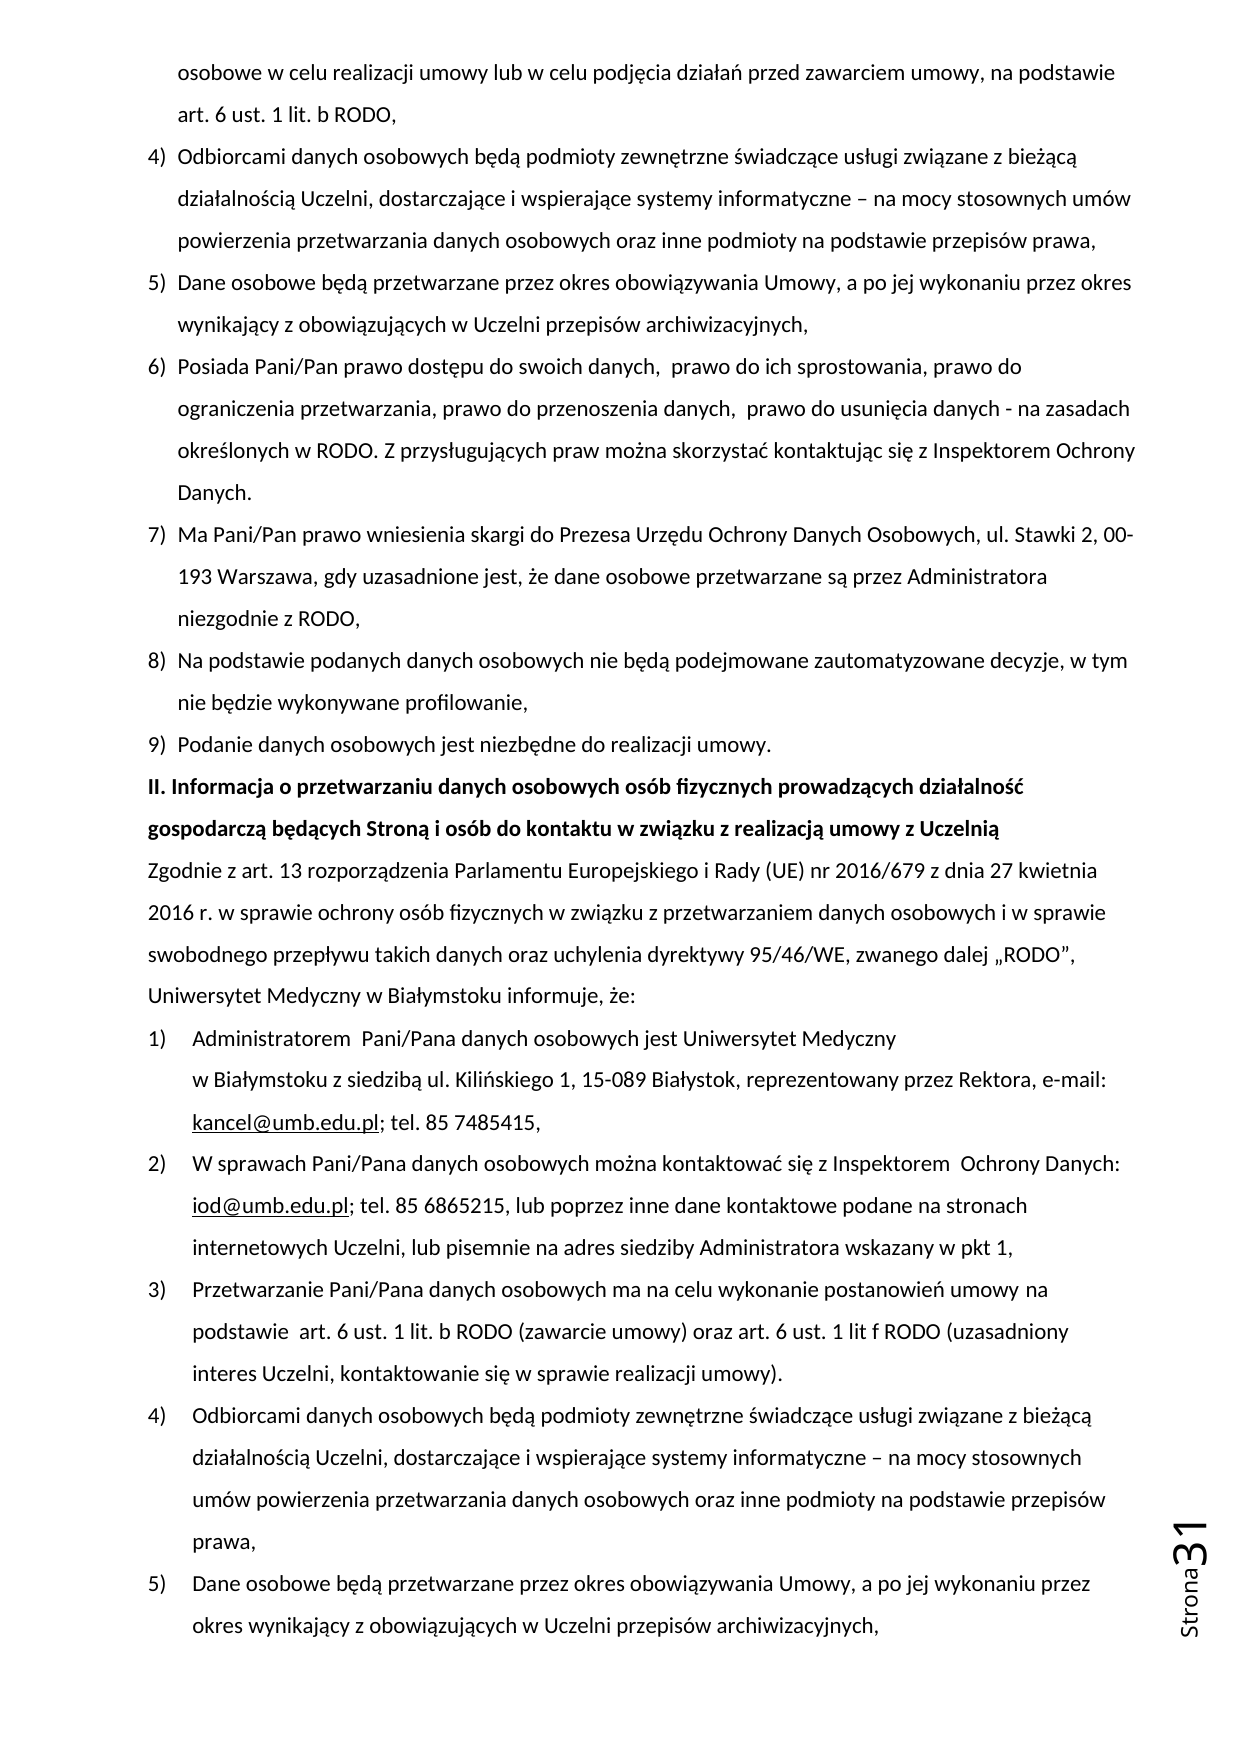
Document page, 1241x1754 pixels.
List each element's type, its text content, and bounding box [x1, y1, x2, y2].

text II. Informacja o przetwarzaniu danych osobowych osób fizycznych prowadzących działalność gospodarczą będących Stroną i osób do kontaktu w związku z realizacją umowy z Uczelnią [148, 772, 1137, 842]
list Odbiorcami danych osobowych będą podmioty zewnętrzne świadczące usługi związane z bieżącą działalnością Uczelni, dostarczające i wspierające systemy informatyczne – na mocy stosownych umów powierzenia przetwarzania danych osobowych oraz inne podmioty na podstawie przepisów prawa, [148, 142, 1137, 254]
list Dane osobowe będą przetwarzane przez okres obowiązywania Umowy, a po jej wykonaniu przez okres wynikający z obowiązujących w Uczelni przepisów archiwizacyjnych, [148, 268, 1137, 338]
list Na podstawie podanych danych osobowych nie będą podejmowane zautomatyzowane decyzje, w tym nie będzie wykonywane profilowanie, [148, 646, 1137, 716]
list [148, 58, 1137, 128]
list Posiada Pani/Pan prawo dostępu do swoich danych, prawo do ich sprostowania, prawo do ograniczenia przetwarzania, prawo do przenoszenia danych, prawo do usunięcia danych - na zasadach określonych w RODO. Z przysługujących praw można skorzystać kontaktując się z Inspektorem Ochrony Danych. [148, 352, 1137, 506]
list W sprawach Pani/Pana danych osobowych można kontaktować się z Inspektorem Ochrony Danych: iod@umb.edu.pl; tel. 85 6865215, lub poprzez inne dane kontaktowe podane na stronach internetowych Uczelni, lub pisemnie na adres siedziby Administratora wskazany w pkt 1, [148, 1149, 1137, 1262]
list Odbiorcami danych osobowych będą podmioty zewnętrzne świadczące usługi związane z bieżącą działalnością Uczelni, dostarczające i wspierające systemy informatyczne – na mocy stosownych umów powierzenia przetwarzania danych osobowych oraz inne podmioty na podstawie przepisów prawa, [148, 1401, 1137, 1555]
list Podanie danych osobowych jest niezbędne do realizacji umowy. [148, 730, 1137, 758]
text Zgodnie z art. 13 rozporządzenia Parlamentu Europejskiego i Rady (UE) nr 2016/679 z dnia 27 kwietnia 2016 r. w sprawie ochrony osób fizycznych w związku z przetwarzaniem danych osobowych i w sprawie swobodnego przepływu takich danych oraz uchylenia dyrektywy 95/46/WE, zwanego dalej „RODO”, Uniwersytet Medyczny w Białymstoku informuje, że: [148, 856, 1137, 1010]
list Przetwarzanie Pani/Pana danych osobowych ma na celu wykonanie postanowień umowy na podstawie art. 6 ust. 1 lit. b RODO (zawarcie umowy) oraz art. 6 ust. 1 lit f RODO (uzasadniony interes Uczelni, kontaktowanie się w sprawie realizacji umowy). [148, 1276, 1137, 1387]
list Administratorem Pani/Pana danych osobowych jest Uniwersytet Medyczny w Białymstoku z siedzibą ul. Kilińskiego 1, 15-089 Białystok, reprezentowany przez Rektora, e-mail: kancel@umb.edu.pl; tel. 85 7485415, [148, 1024, 1137, 1136]
list Ma Pani/Pan prawo wniesienia skargi do Prezesa Urzędu Ochrony Danych Osobowych, ul. Stawki 2, 00-193 Warszawa, gdy uzasadnione jest, że dane osobowe przetwarzane są przez Administratora niezgodnie z RODO, [148, 520, 1137, 632]
list Dane osobowe będą przetwarzane przez okres obowiązywania Umowy, a po jej wykonaniu przez okres wynikający z obowiązujących w Uczelni przepisów archiwizacyjnych, [148, 1569, 1137, 1639]
